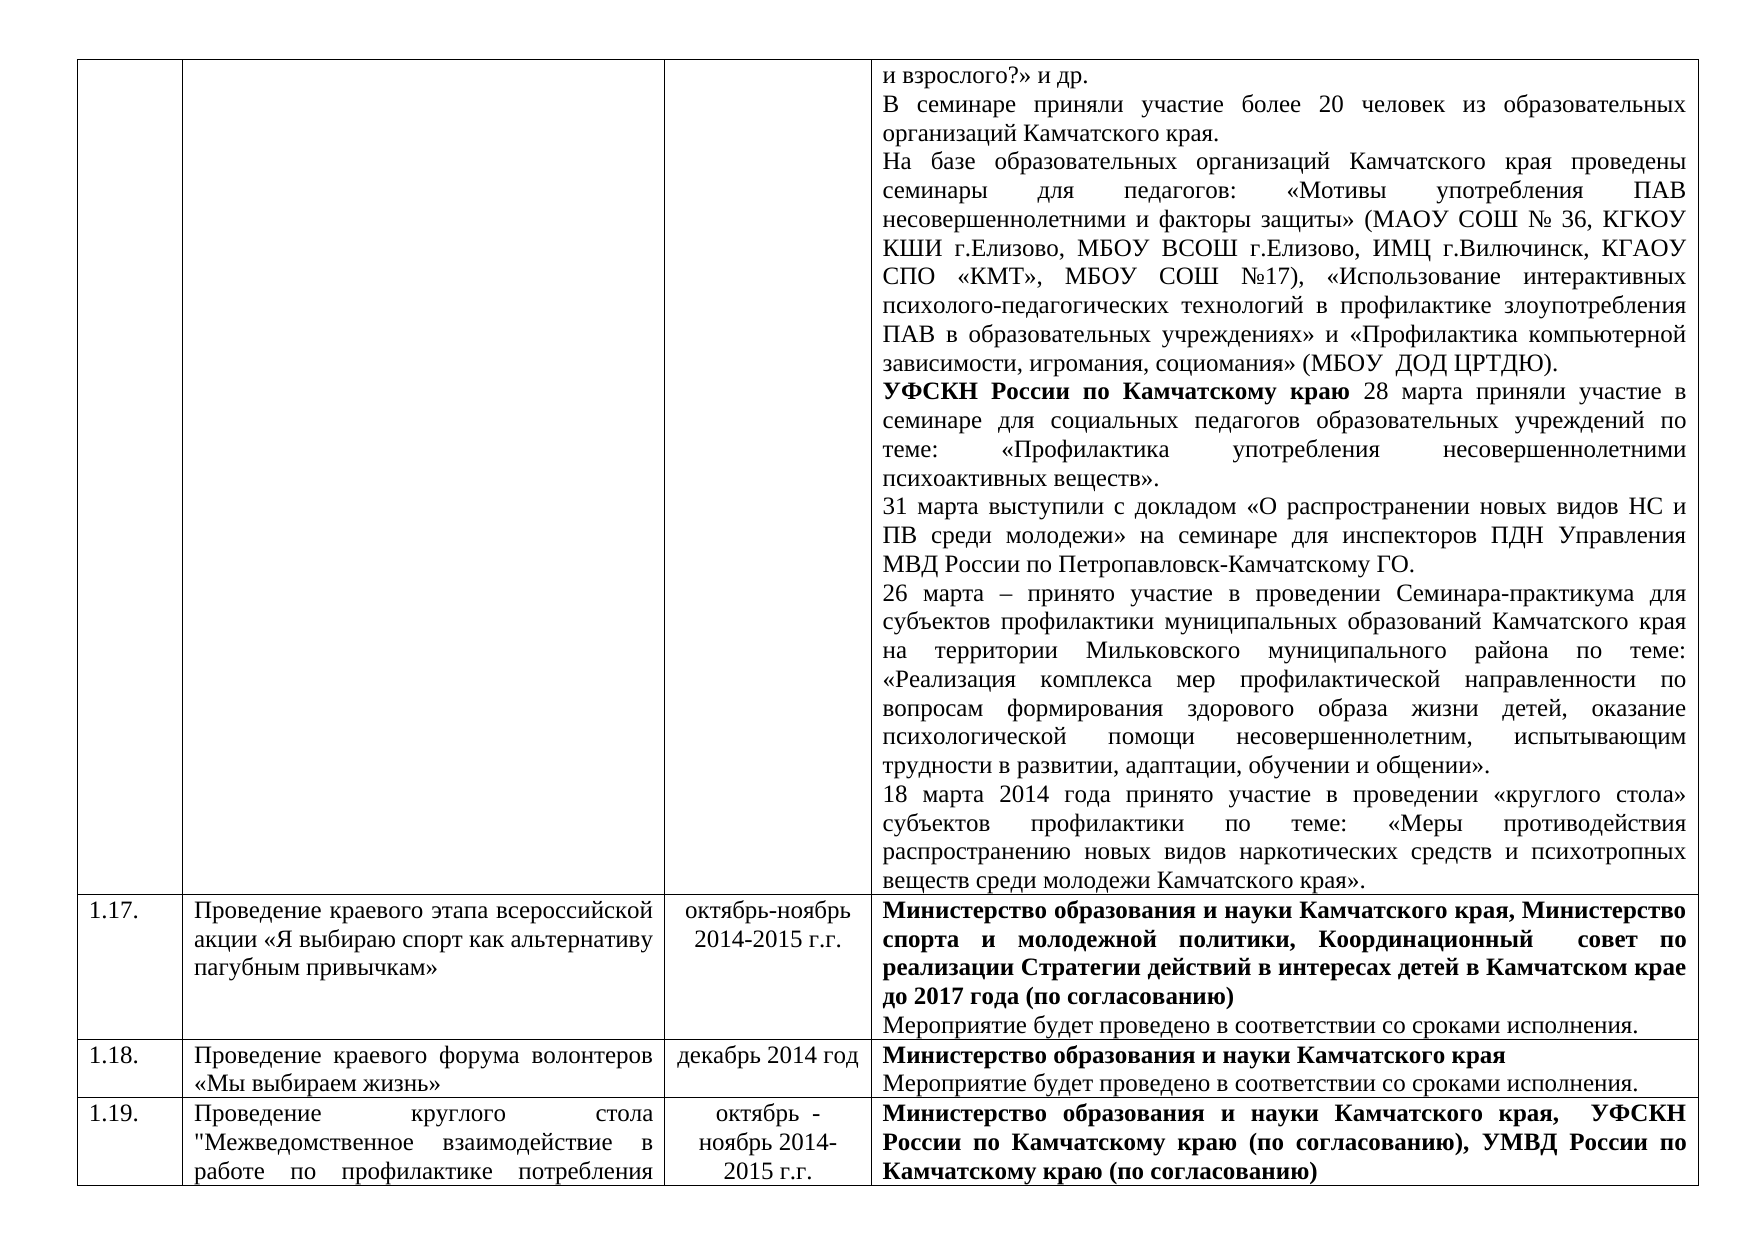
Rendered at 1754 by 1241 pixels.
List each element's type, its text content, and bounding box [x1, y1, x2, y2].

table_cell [665, 60, 871, 894]
table_cell [78, 895, 182, 1039]
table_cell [183, 60, 664, 894]
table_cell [872, 1098, 1698, 1184]
table_cell Проведение краевого форума волонтеров «Мы выбираем жизнь» [183, 1040, 664, 1097]
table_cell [872, 60, 1698, 894]
table_cell [78, 1098, 182, 1184]
table_cell Министерство образования и науки Камчатского края Мероприятие будет проведено в соответствии со сроками исполнения. [872, 1040, 1698, 1097]
table_cell Проведение краевого этапа всероссийской акции «Я выбираю спорт как альтернативу пагубным привычкам» [183, 895, 664, 1039]
table_cell октябрь-ноябрь 2014-2015 г.г. [665, 895, 871, 1039]
table_cell декабрь 2014 год [665, 1040, 871, 1097]
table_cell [183, 1098, 664, 1184]
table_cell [665, 1098, 871, 1184]
table_cell [78, 60, 182, 894]
table_cell [78, 1040, 182, 1097]
table_cell Министерство образования и науки Камчатского края, Министерство спорта и молодежной политики, Координационный совет по реализации Стратегии действий в интересах детей в Камчатском крае до 2017 года (по согласованию) Мероприятие будет проведено в соответствии со сроками исполнения. [872, 895, 1698, 1039]
